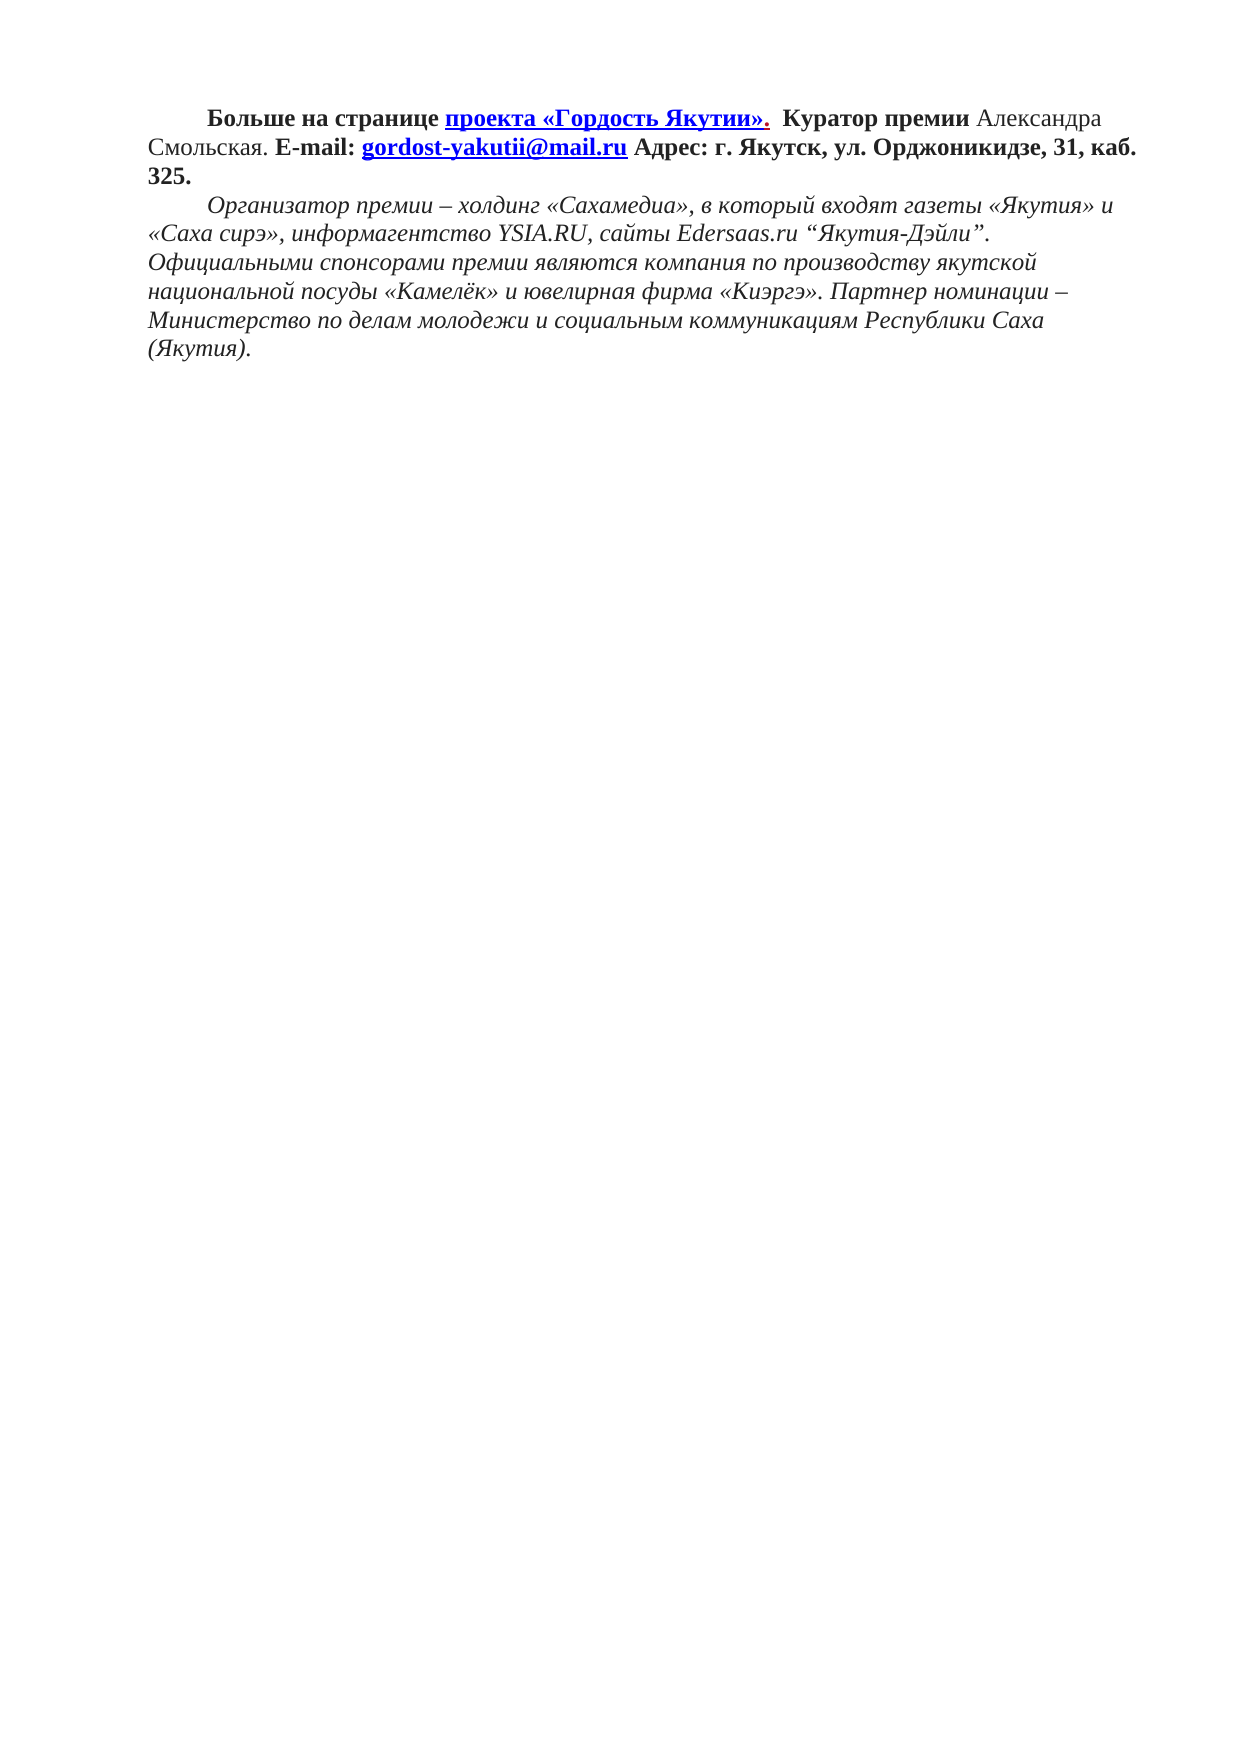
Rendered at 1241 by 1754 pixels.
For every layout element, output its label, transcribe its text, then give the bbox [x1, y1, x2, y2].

text Больше на странице проекта «Гордость Якутии». Куратор премии Александра Смольская. E-mail: gordost-yakutii@mail.ru Адрес: г. Якутск, ул. Орджоникидзе, 31, каб. 325. [148, 103, 1137, 190]
text Организатор премии – холдинг «Сахамедиа», в который входят газеты «Якутия» и «Саха сирэ», информагентство YSIA.RU, сайты Edersaas.ru “Якутия-Дэйли”. Официальными спонсорами премии являются компания по производству якутской национальной посуды «Камелёк» и ювелирная фирма «Киэргэ». Партнер номинации –Министерство по делам молодежи и социальным коммуникациям Республики Саха (Якутия). [148, 190, 1137, 362]
